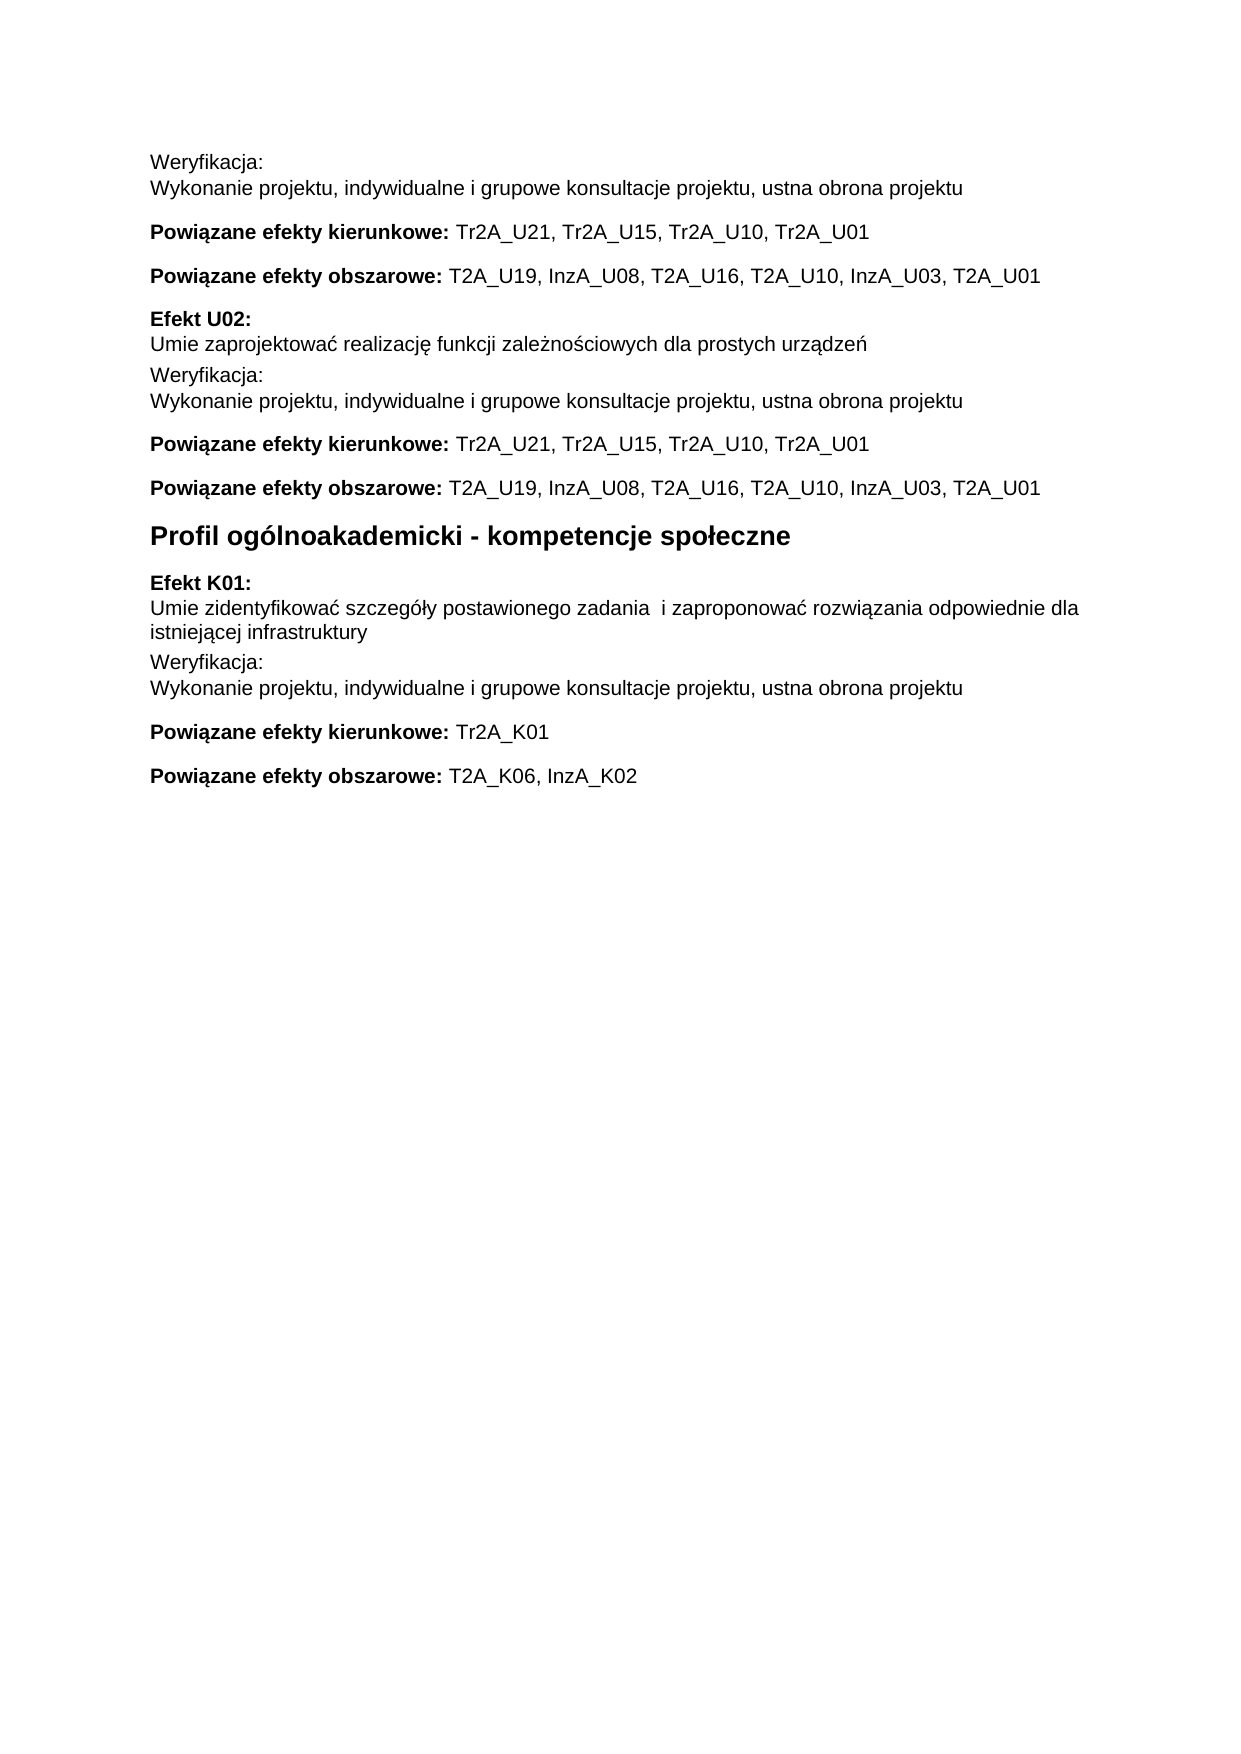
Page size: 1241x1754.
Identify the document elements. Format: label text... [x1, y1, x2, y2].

text Efekt U02: [150, 307, 1090, 331]
text Weryfikacja: [150, 362, 1090, 386]
text Wykonanie projektu, indywidualne i grupowe konsultacje projektu, ustna obrona projektu [150, 676, 1090, 700]
text Efekt K01: [150, 571, 1090, 595]
text Weryfikacja: [150, 150, 1090, 174]
text Wykonanie projektu, indywidualne i grupowe konsultacje projektu, ustna obrona projektu [150, 176, 1090, 200]
text Wykonanie projektu, indywidualne i grupowe konsultacje projektu, ustna obrona projektu [150, 388, 1090, 412]
text Powiązane efekty kierunkowe: Tr2A_K01 [150, 720, 1090, 744]
text Weryfikacja: [150, 650, 1090, 674]
text Powiązane efekty obszarowe: T2A_U19, InzA_U08, T2A_U16, T2A_U10, InzA_U03, T2A_U01 [150, 263, 1090, 287]
text Powiązane efekty kierunkowe: Tr2A_U21, Tr2A_U15, Tr2A_U10, Tr2A_U01 [150, 220, 1090, 244]
text Powiązane efekty obszarowe: T2A_K06, InzA_K02 [150, 763, 1090, 787]
text Powiązane efekty obszarowe: T2A_U19, InzA_U08, T2A_U16, T2A_U10, InzA_U03, T2A_U01 [150, 476, 1090, 500]
text Powiązane efekty kierunkowe: Tr2A_U21, Tr2A_U15, Tr2A_U10, Tr2A_U01 [150, 432, 1090, 456]
text Umie zidentyfikować szczegóły postawionego zadania i zaproponować rozwiązania odpowiednie dla istniejącej infrastruktury [150, 596, 1090, 644]
subtitle Profil ogólnoakademicki - kompetencje społeczne [150, 520, 1090, 551]
text Umie zaprojektować realizację funkcji zależnościowych dla prostych urządzeń [150, 332, 1090, 356]
